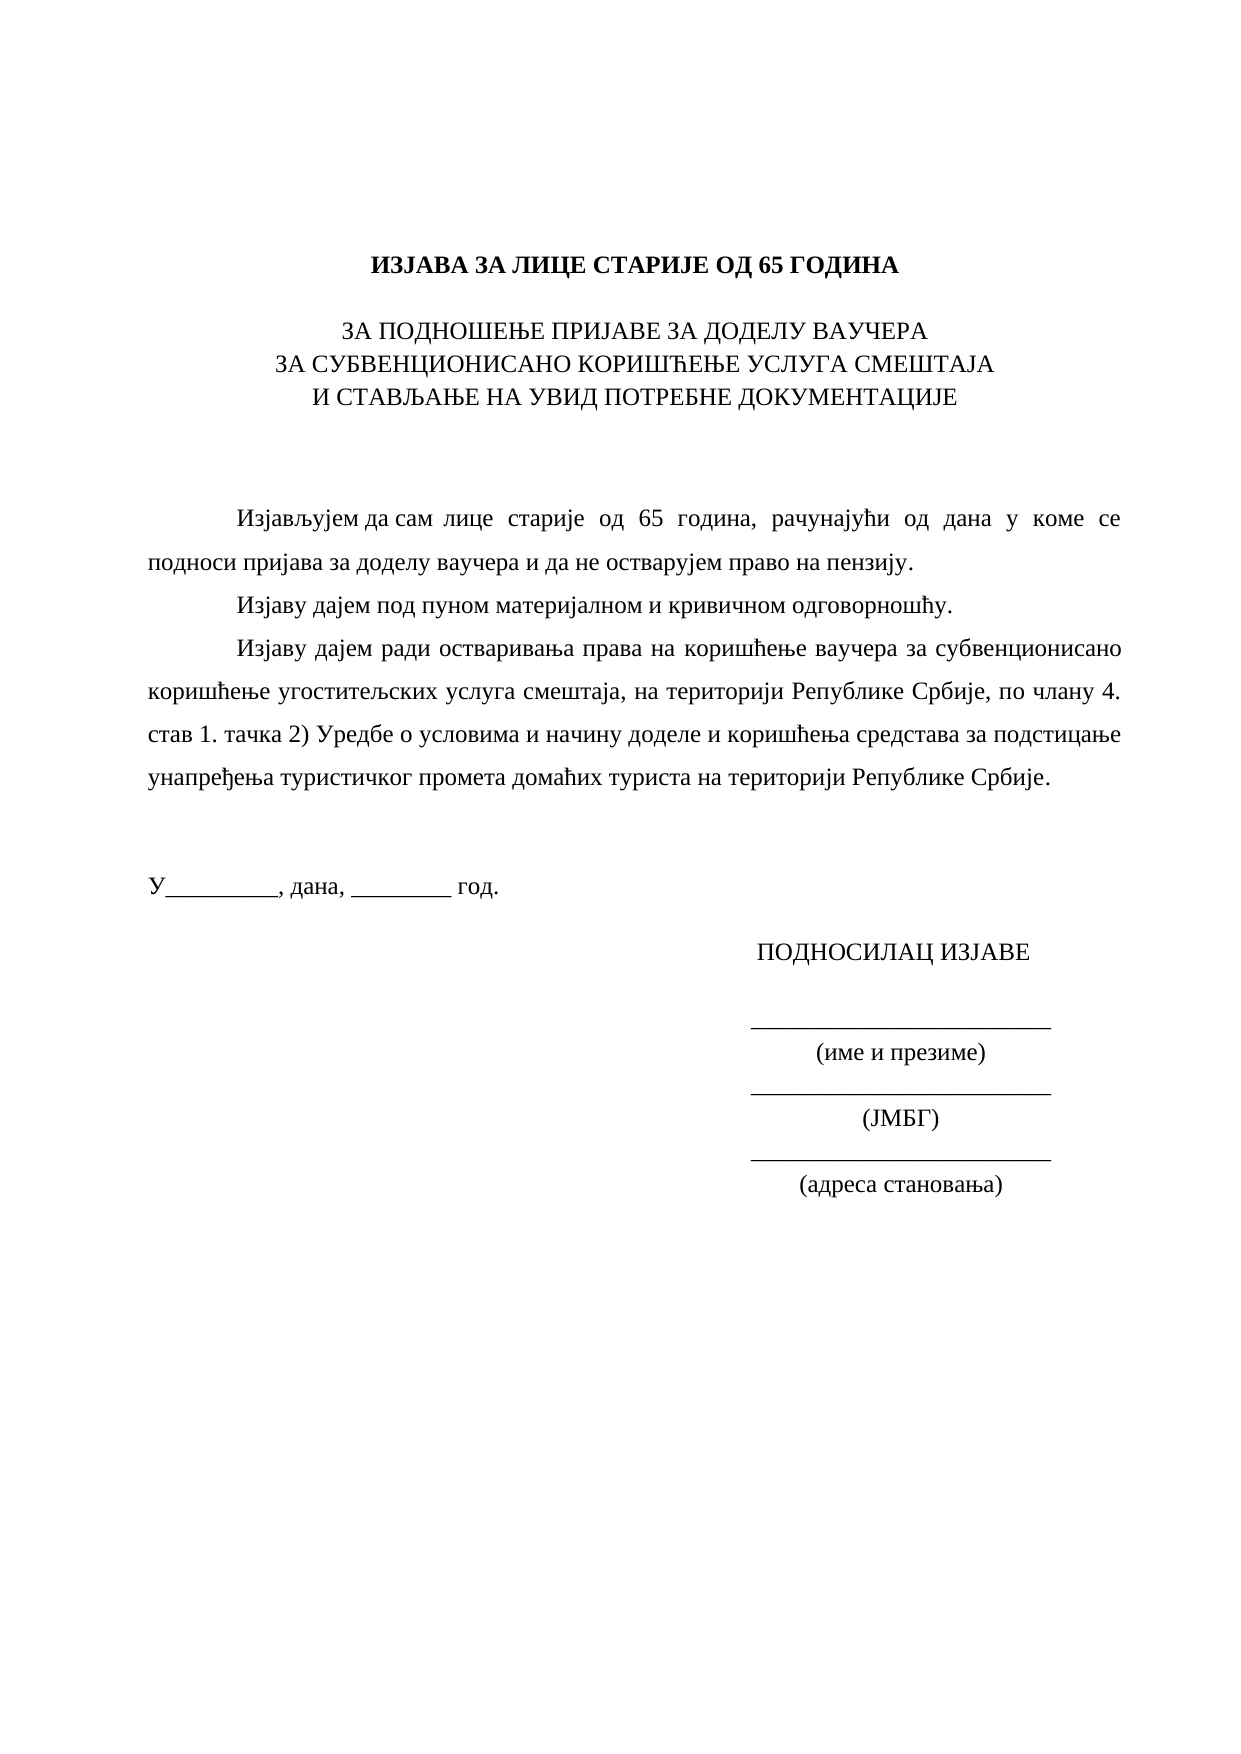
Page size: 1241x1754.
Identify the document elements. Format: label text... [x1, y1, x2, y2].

text ________________________ [591, 1003, 1122, 1032]
text ИЗЈАВА ЗА ЛИЦЕ СТАРИЈЕ ОД 65 ГОДИНА [148, 250, 1122, 279]
text Изјављујем да сам лице старије од 65 година, рачунајући од дана у коме се подноси пријава за доделу ваучера и да не остварујем право на пензију. [148, 503, 1122, 575]
text ________________________ [591, 1136, 1122, 1164]
text ЗА СУБВЕНЦИОНИСАНО КОРИШЋЕЊЕ УСЛУГА СМЕШТАЈА [148, 349, 1122, 378]
text ________________________ [591, 1069, 1122, 1098]
text ЗА ПОДНОШЕЊЕ ПРИЈАВЕ ЗА ДОДЕЛУ ВАУЧЕРА [148, 316, 1122, 345]
text У_________, дана, ________ год. [148, 871, 1122, 900]
text (ЈМБГ) [591, 1103, 1122, 1131]
text ПОДНОСИЛАЦ ИЗЈАВЕ [576, 937, 1122, 966]
text И СТАВЉАЊЕ НА УВИД ПОТРЕБНЕ ДОКУМЕНТАЦИЈЕ [148, 382, 1122, 411]
text (име и презиме) [591, 1037, 1122, 1065]
text (адреса становања) [591, 1169, 1122, 1230]
text Изјаву дајем под пуном материјалном и кривичном одговорношћу. [148, 590, 1122, 618]
text Изјаву дајем ради остваривања права на коришћење ваучера за субвенционисано коришћење угоститељских услуга смештајa, на територији Републике Србије, по члану 4. став 1. тачка 2) Уредбе о условима и начину доделе и коришћења средстава за подстицање унапређења туристичког промета домаћих туриста на територији Републике Србије. [148, 633, 1122, 791]
